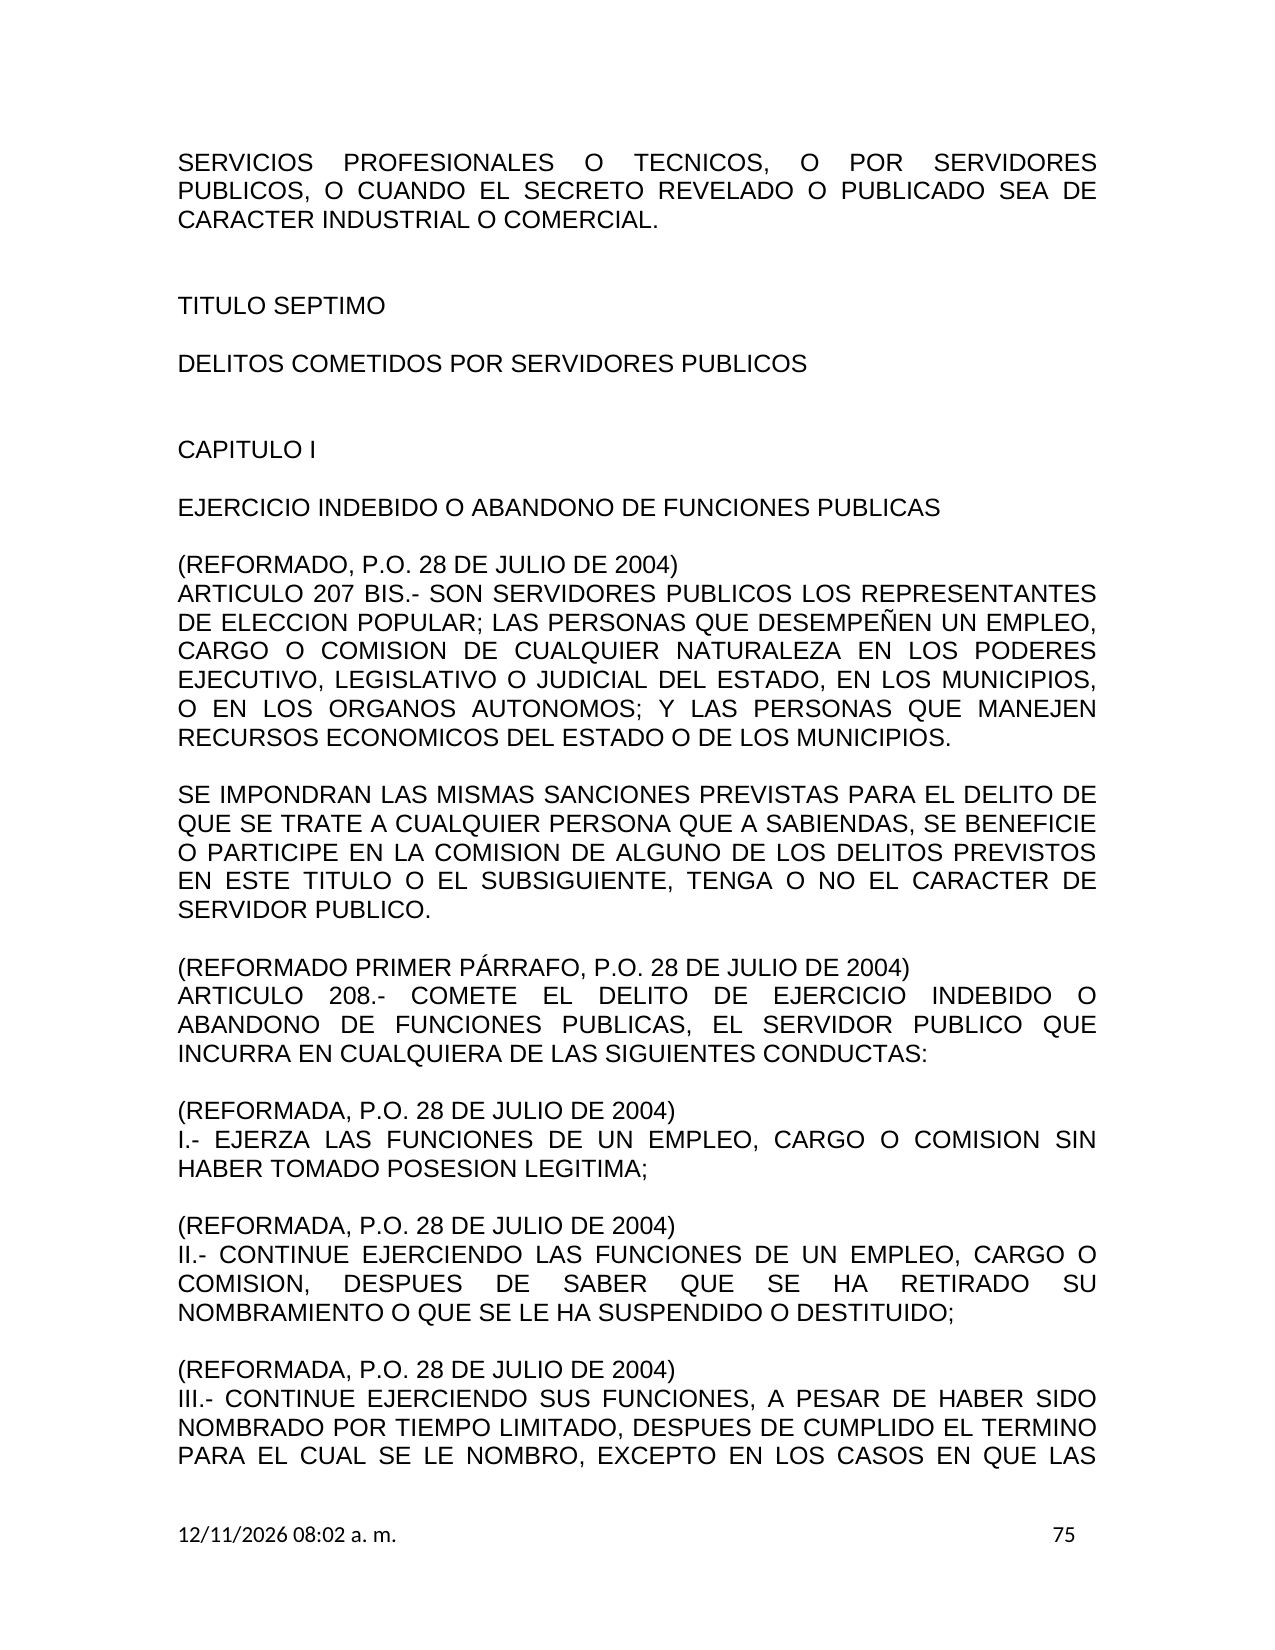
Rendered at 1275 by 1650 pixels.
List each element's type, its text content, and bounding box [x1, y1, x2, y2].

text TITULO SEPTIMO [177, 291, 1098, 320]
text (REFORMADO, P.O. 28 DE JULIO DE 2004) [177, 550, 1098, 579]
text CAPITULO I [177, 435, 1098, 464]
text ARTICULO 207 BIS.- SON SERVIDORES PUBLICOS LOS REPRESENTANTES DE ELECCION POPULAR; LAS PERSONAS QUE DESEMPEÑEN UN EMPLEO, CARGO O COMISION DE CUALQUIER NATURALEZA EN LOS PODERES EJECUTIVO, LEGISLATIVO O JUDICIAL DEL ESTADO, EN LOS MUNICIPIOS, O EN LOS ORGANOS AUTONOMOS; Y LAS PERSONAS QUE MANEJEN RECURSOS ECONOMICOS DEL ESTADO O DE LOS MUNICIPIOS. [177, 579, 1098, 751]
text (REFORMADO PRIMER PÁRRAFO, P.O. 28 DE JULIO DE 2004) [177, 953, 1098, 981]
text SE IMPONDRAN LAS MISMAS SANCIONES PREVISTAS PARA EL DELITO DE QUE SE TRATE A CUALQUIER PERSONA QUE A SABIENDAS, SE BENEFICIE O PARTICIPE EN LA COMISION DE ALGUNO DE LOS DELITOS PREVISTOS EN ESTE TITULO O EL SUBSIGUIENTE, TENGA O NO EL CARACTER DE SERVIDOR PUBLICO. [177, 780, 1098, 924]
text (REFORMADA, P.O. 28 DE JULIO DE 2004) [177, 1096, 1098, 1125]
text DELITOS COMETIDOS POR SERVIDORES PUBLICOS [177, 349, 1098, 378]
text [177, 1384, 1098, 1470]
text II.- CONTINUE EJERCIENDO LAS FUNCIONES DE UN EMPLEO, CARGO O COMISION, DESPUES DE SABER QUE SE HA RETIRADO SU NOMBRAMIENTO O QUE SE LE HA SUSPENDIDO O DESTITUIDO; [177, 1240, 1098, 1326]
text ARTICULO 208.- COMETE EL DELITO DE EJERCICIO INDEBIDO O ABANDONO DE FUNCIONES PUBLICAS, EL SERVIDOR PUBLICO QUE INCURRA EN CUALQUIERA DE LAS SIGUIENTES CONDUCTAS: [177, 981, 1098, 1068]
text I.- EJERZA LAS FUNCIONES DE UN EMPLEO, CARGO O COMISION SIN HABER TOMADO POSESION LEGITIMA; [177, 1125, 1098, 1183]
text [177, 148, 1098, 234]
text (REFORMADA, P.O. 28 DE JULIO DE 2004) [177, 1211, 1098, 1240]
text (REFORMADA, P.O. 28 DE JULIO DE 2004) [177, 1355, 1098, 1384]
text EJERCICIO INDEBIDO O ABANDONO DE FUNCIONES PUBLICAS [177, 493, 1098, 521]
